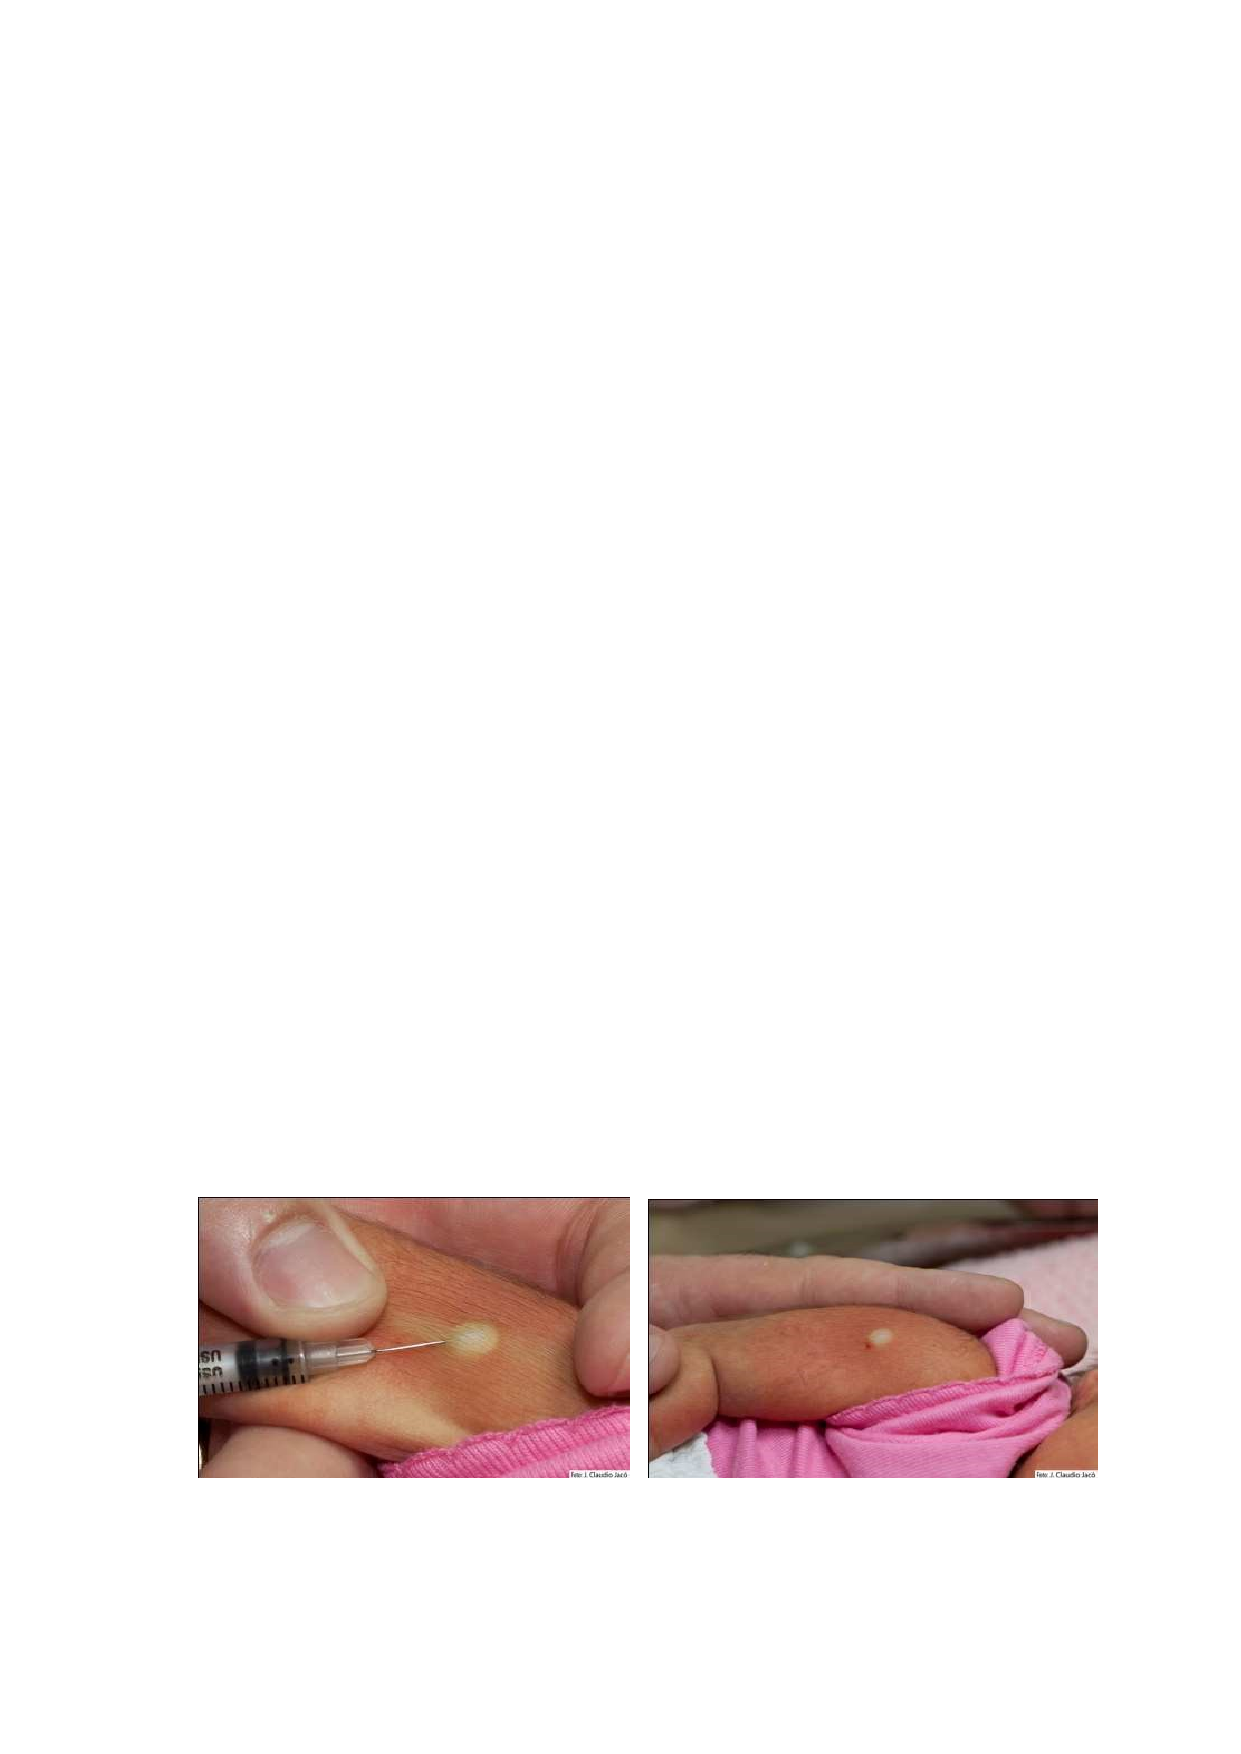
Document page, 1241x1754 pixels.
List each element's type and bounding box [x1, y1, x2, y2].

picture [648, 1199, 1098, 1478]
picture [198, 1197, 630, 1478]
